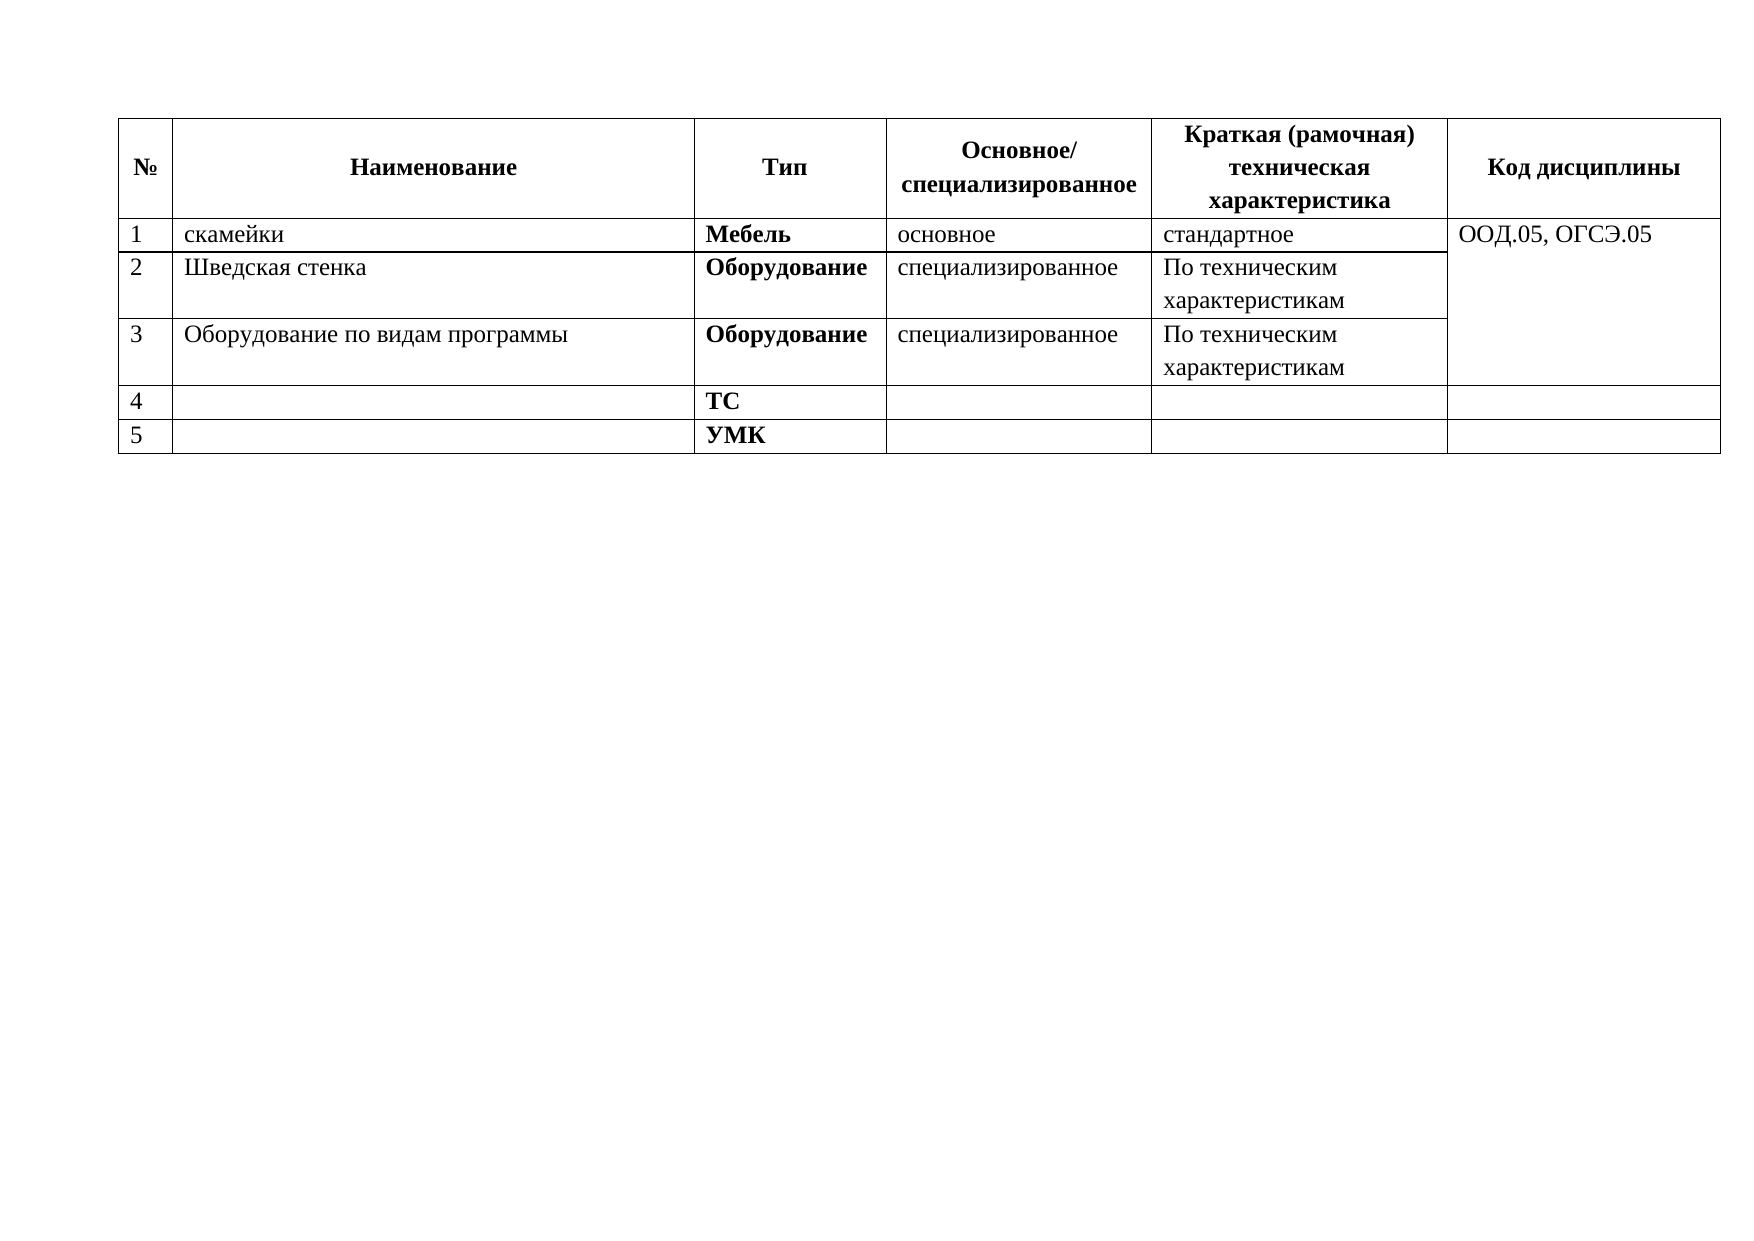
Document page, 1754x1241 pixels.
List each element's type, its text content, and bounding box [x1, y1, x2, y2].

table_cell [887, 420, 1151, 453]
table_cell По техническим характеристикам [1152, 319, 1447, 385]
table_cell специализированное [887, 319, 1151, 385]
table_cell Мебель [695, 219, 886, 251]
table_cell [1448, 420, 1720, 453]
table_cell [887, 386, 1151, 419]
table_header Основное/ специализированное [887, 119, 1151, 218]
table_cell 1 [119, 219, 172, 251]
table_cell 2 [119, 253, 172, 318]
table_cell ТС [695, 386, 886, 419]
table_cell [173, 420, 694, 453]
table_header Краткая (рамочная) техническая характеристика [1152, 119, 1447, 218]
table_cell [1448, 386, 1720, 419]
table_header Код дисциплины [1448, 119, 1720, 218]
table_cell специализированное [887, 253, 1151, 318]
table_cell Оборудование [695, 319, 886, 385]
table_cell 5 [119, 420, 172, 453]
table_cell Оборудование по видам программы [173, 319, 694, 385]
table_cell [173, 386, 694, 419]
table_cell 3 [119, 319, 172, 385]
table_header № [119, 119, 172, 218]
table_cell стандартное [1152, 219, 1447, 251]
table_header Тип [695, 119, 886, 218]
table_cell УМК [695, 420, 886, 453]
table_cell [1152, 420, 1447, 453]
table_cell скамейки [173, 219, 694, 251]
table_header Наименование [173, 119, 694, 218]
table_cell По техническим характеристикам [1152, 253, 1447, 318]
table_cell 4 [119, 386, 172, 419]
table_cell основное [887, 219, 1151, 251]
table_cell [1152, 386, 1447, 419]
table_cell Оборудование [695, 253, 886, 318]
table_cell Шведская стенка [173, 253, 694, 318]
table_cell ООД.05, ОГСЭ.05 [1448, 219, 1720, 385]
